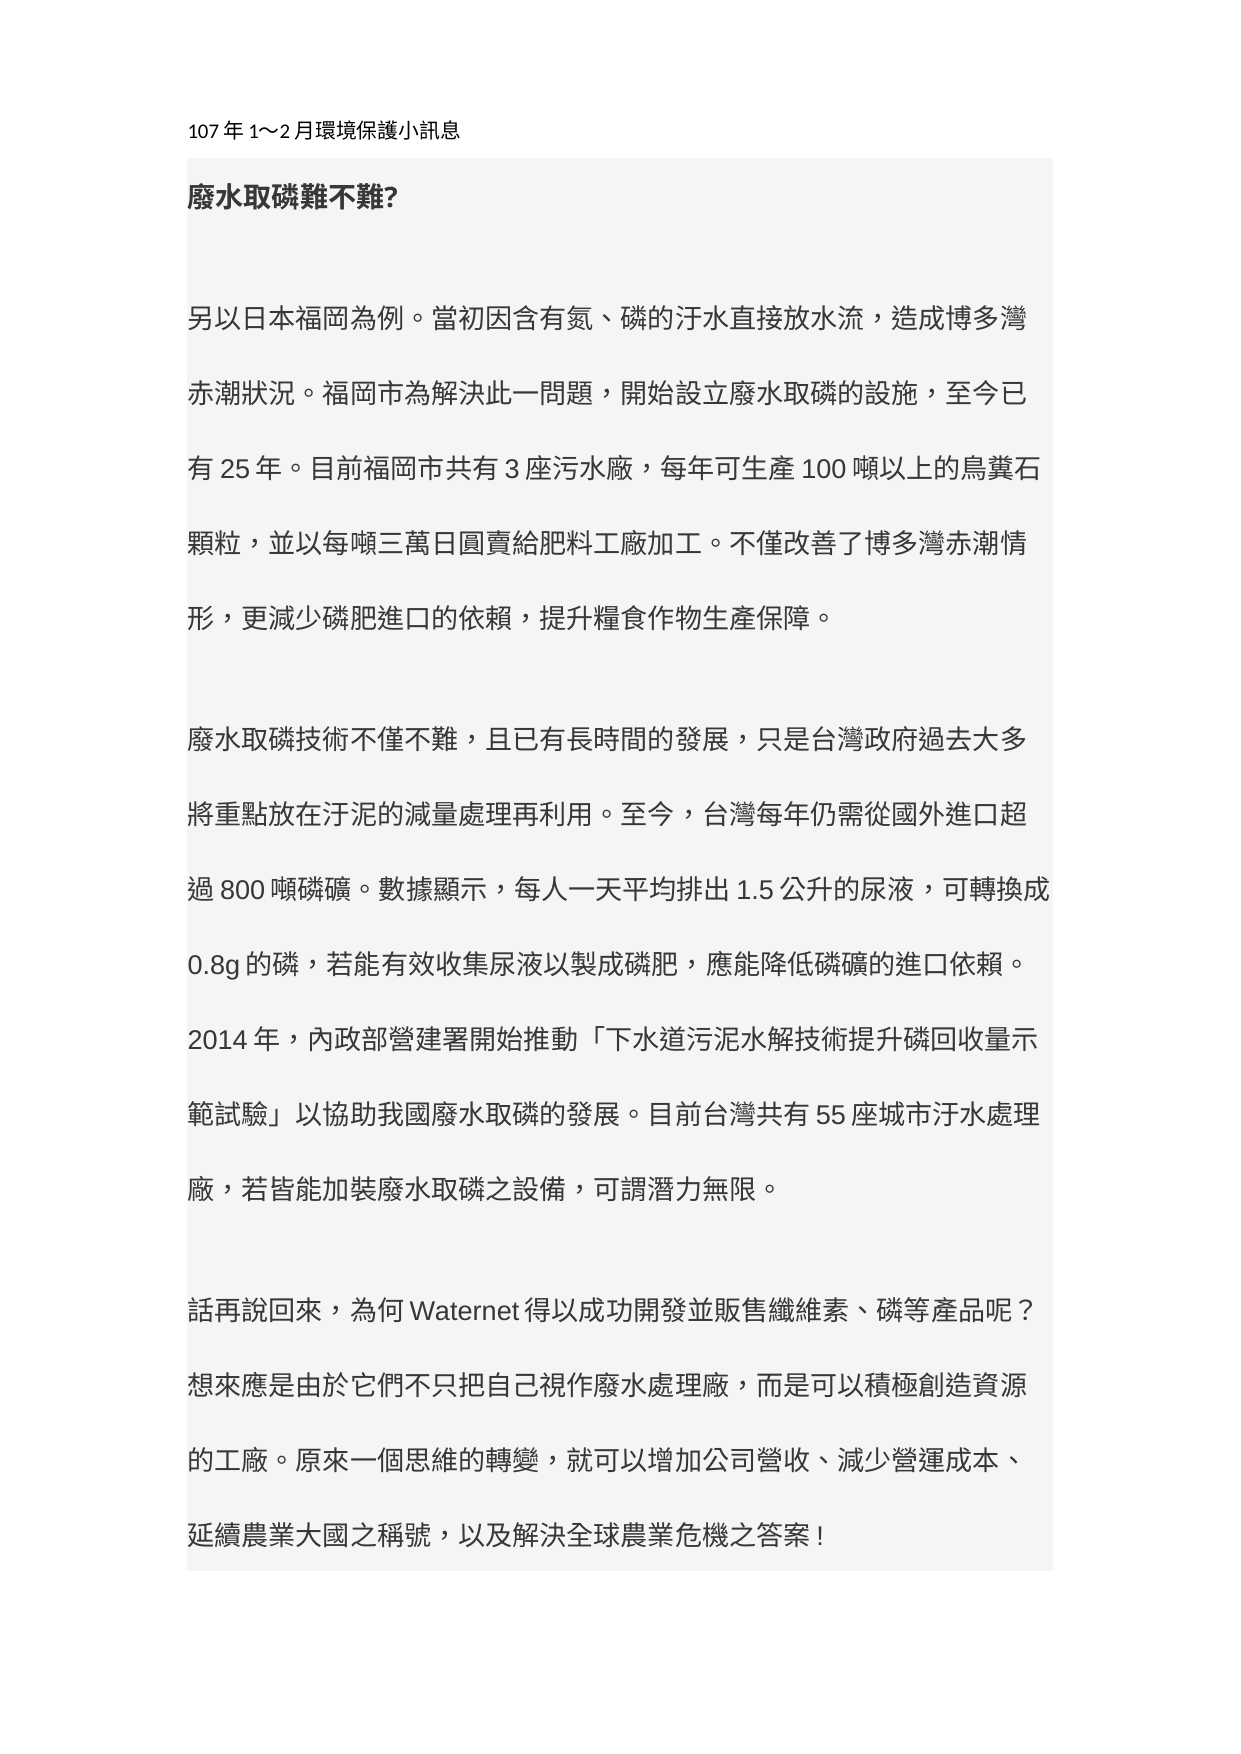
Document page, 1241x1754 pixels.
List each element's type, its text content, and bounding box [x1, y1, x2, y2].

text 廢水取磷技術不僅不難，且已有長時間的發展，只是台灣政府過去大多將重點放在汙泥的減量處理再利用。至今，台灣每年仍需從國外進口超過800噸磷礦。數據顯示，每人一天平均排出1.5公升的尿液，可轉換成0.8g的磷，若能有效收集尿液以製成磷肥，應能降低磷礦的進口依賴。2014年，內政部營建署開始推動「下水道污泥水解技術提升磷回收量示範試驗」以協助我國廢水取磷的發展。目前台灣共有55座城市汙水處理廠，若皆能加裝廢水取磷之設備，可謂潛力無限。 [187, 700, 1053, 1225]
text 另以日本福岡為例。當初因含有氮、磷的汙水直接放水流，造成博多灣赤潮狀況。福岡市為解決此一問題，開始設立廢水取磷的設施，至今已有25年。目前福岡市共有3座污水廠，每年可生產100噸以上的鳥糞石顆粒，並以每噸三萬日圓賣給肥料工廠加工。不僅改善了博多灣赤潮情形，更減少磷肥進口的依賴，提升糧食作物生產保障。 [187, 279, 1053, 654]
text 廢水取磷難不難? [187, 158, 1053, 233]
text 話再說回來，為何Waternet得以成功開發並販售纖維素、磷等產品呢？想來應是由於它們不只把自己視作廢水處理廠，而是可以積極創造資源的工廠。原來一個思維的轉變，就可以增加公司營收、減少營運成本、延續農業大國之稱號，以及解決全球農業危機之答案 ! [187, 1271, 1053, 1571]
